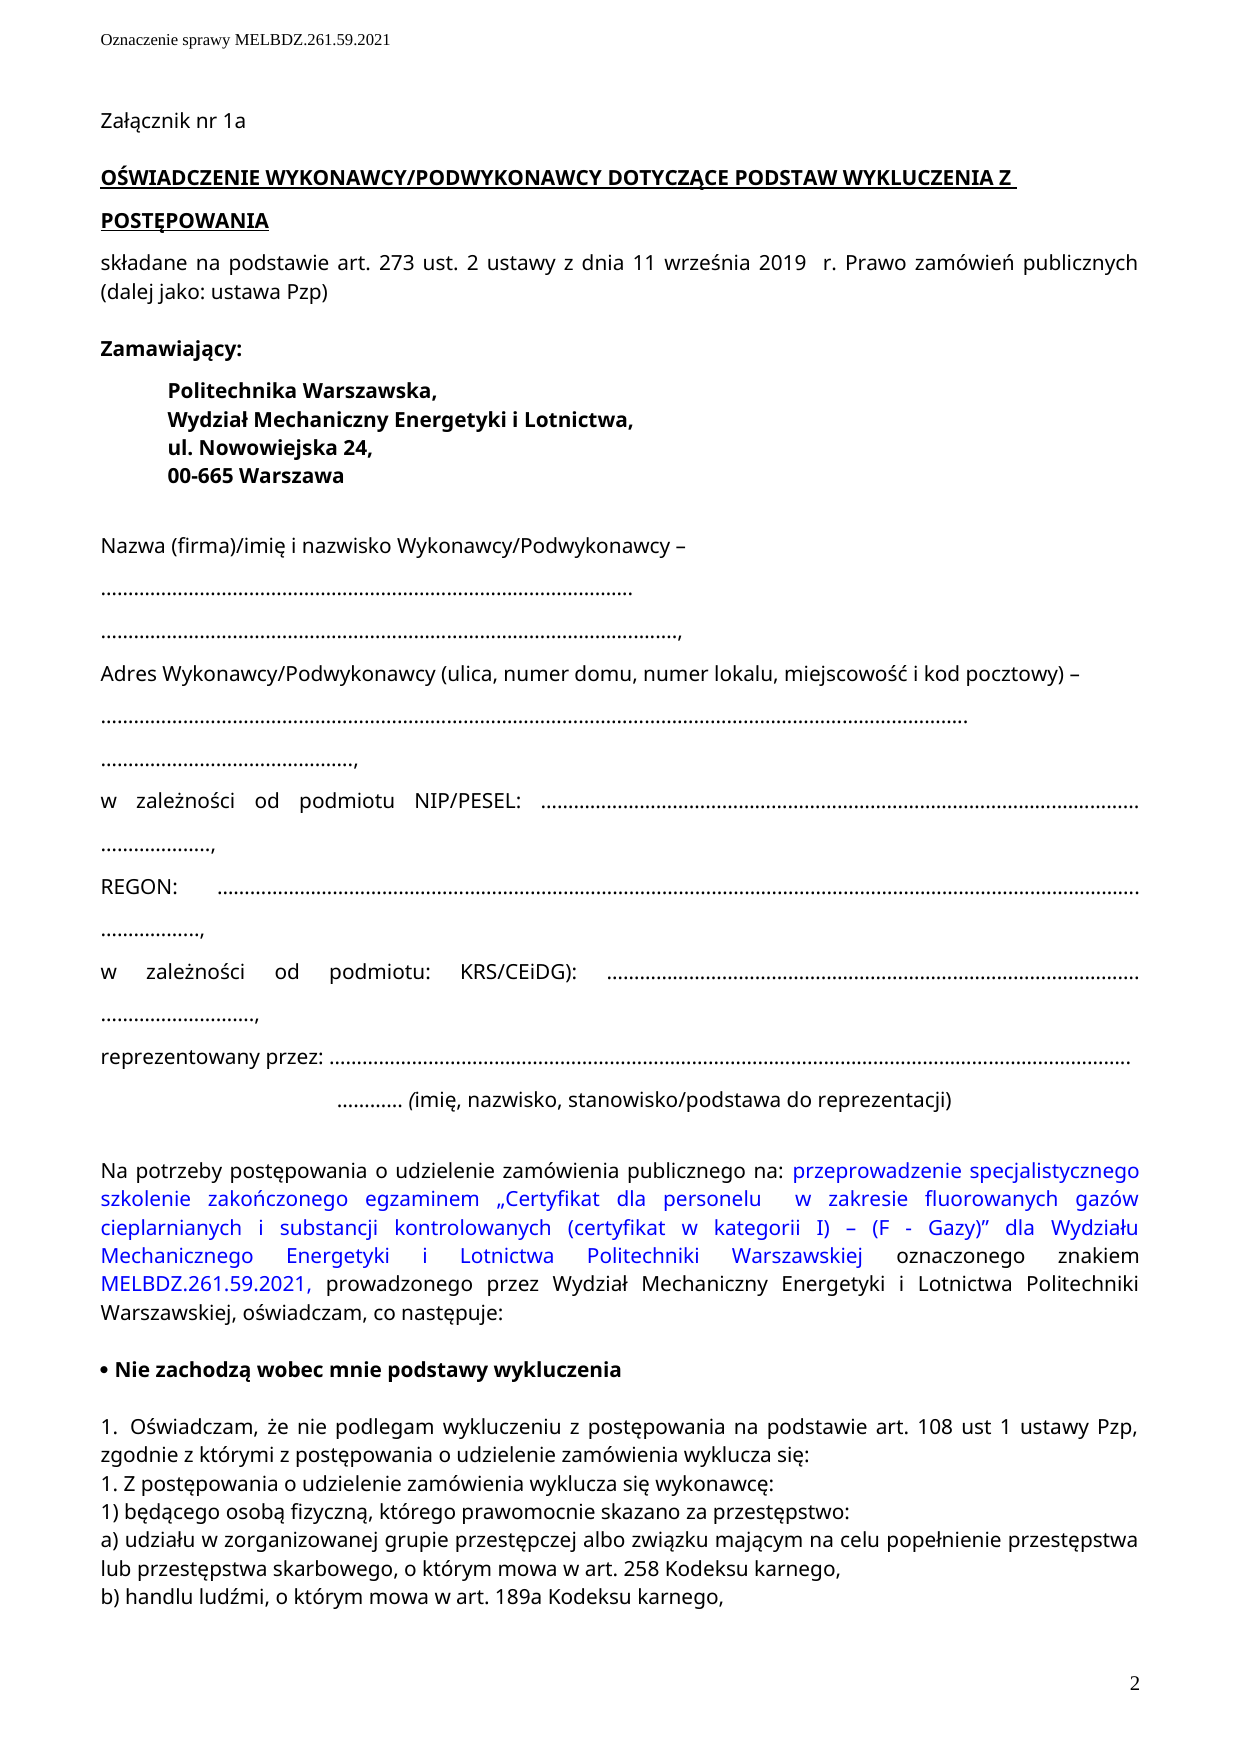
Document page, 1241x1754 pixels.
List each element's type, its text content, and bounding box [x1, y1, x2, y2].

text w zależności od podmiotu: KRS/CEiDG): ………………………………………………………..…………….…………….………………………., [100, 957, 1140, 1028]
text REGON: …………………………………………………………………………………………………………………………………..……………….……………..., [100, 872, 1140, 943]
text 1) będącego osobą fizyczną, którego prawomocnie skazano za przestępstwo: [100, 1497, 1140, 1526]
list Oświadczam, że nie podlegam wykluczeniu z postępowania na podstawie art. 108 ust 1 ustawy Pzp, zgodnie z którymi z postępowania o udzielenie zamówienia wyklucza się: [100, 1412, 1140, 1469]
text Zamawiający: [100, 334, 1140, 362]
text reprezentowany przez: ………………………………………………………………………………………………………………………………..………... (imię, nazwisko, stanowisko/podstawa do reprezentacji) [100, 1042, 1140, 1113]
text Załącznik nr 1a [100, 106, 1140, 135]
text ul. Nowowiejska 24, [167, 433, 1140, 462]
text a) udziału w zorganizowanej grupie przestępczej albo związku mającym na celu popełnienie przestępstwa lub przestępstwa skarbowego, o którym mowa w art. 258 Kodeksu karnego, [100, 1526, 1140, 1582]
text składane na podstawie art. 273 ust. 2 ustawy z dnia 11 września 2019 r. Prawo zamówień publicznych (dalej jako: ustawa Pzp) [100, 248, 1140, 305]
text Adres Wykonawcy/Podwykonawcy (ulica, numer domu, numer lokalu, miejscowość i kod pocztowy) – …………………………………………………………………………………………………………………………………………..………………………………………., [100, 659, 1140, 772]
text Wydział Mechaniczny Energetyki i Lotnictwa, [167, 405, 1140, 433]
text Nazwa (firma)/imię i nazwisko Wykonawcy/Podwykonawcy – [100, 531, 1140, 559]
text b) handlu ludźmi, o którym mowa w art. 189a Kodeksu karnego, [100, 1582, 1140, 1611]
text Politechnika Warszawska, [167, 376, 1140, 405]
text Oświadczenie Wykonawcy/PODWYKONAWCY DOTYCZĄCE PODSTAW WYKLUCZENIA Z POSTĘPOWANIA [100, 163, 1140, 234]
text w zależności od podmiotu NIP/PESEL: ………………………………………………………………………………….…………...……………….., [100, 787, 1140, 858]
text 00-665 Warszawa [167, 462, 1140, 490]
text 1. Z postępowania o udzielenie zamówienia wyklucza się wykonawcę: [100, 1469, 1140, 1497]
text Na potrzeby postępowania o udzielenie zamówienia publicznego na: przeprowadzenie specjalistycznego szkolenie zakończonego egzaminem „Certyfikat dla personelu w zakresie fluorowanych gazów cieplarnianych i substancji kontrolowanych (certyfikat w kategorii I) – (F - Gazy)” dla Wydziału Mechanicznego Energetyki i Lotnictwa Politechniki Warszawskiej oznaczonego znakiem MELBDZ.261.59.2021, prowadzonego przez Wydział Mechaniczny Energetyki i Lotnictwa Politechniki Warszawskiej, oświadczam, co następuje: [100, 1156, 1140, 1326]
text …………………………………………………………………………………….…………………………………………………………………………………….….…., [100, 573, 1140, 644]
text Nie zachodzą wobec mnie podstawy wykluczenia [100, 1355, 1140, 1383]
